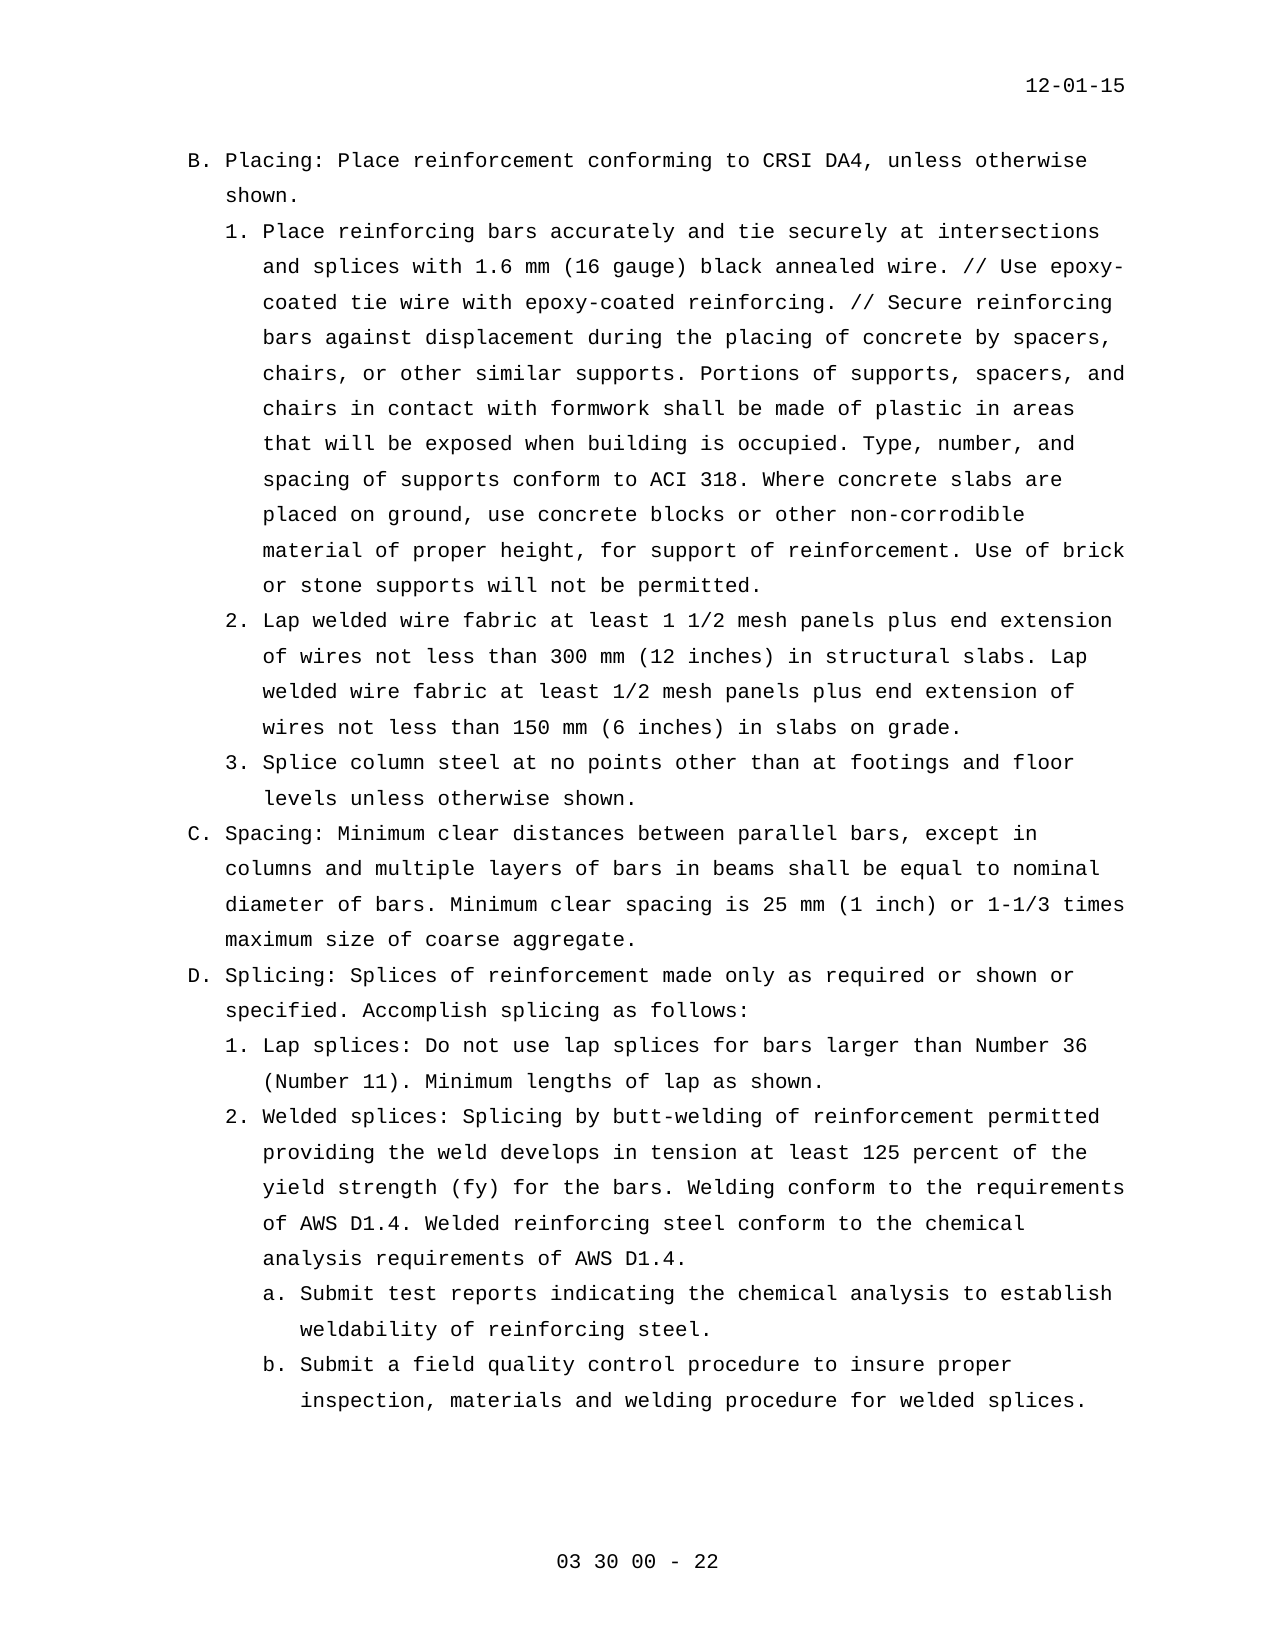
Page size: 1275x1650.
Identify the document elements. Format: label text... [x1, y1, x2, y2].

text Lap splices: Do not use lap splices for bars larger than Number 36 (Number 11). Minimum lengths of lap as shown. [225, 1035, 1125, 1094]
text Submit a field quality control procedure to insure proper inspection, materials and welding procedure for welded splices. [262, 1354, 1125, 1413]
text Spacing: Minimum clear distances between parallel bars, except in columns and multiple layers of bars in beams shall be equal to nominal diameter of bars. Minimum clear spacing is 25 mm (1 inch) or 1-1/3 times maximum size of coarse aggregate. [187, 823, 1125, 953]
text Splicing: Splices of reinforcement made only as required or shown or specified. Accomplish splicing as follows: [187, 964, 1125, 1024]
text Splice column steel at no points other than at footings and floor levels unless otherwise shown. [225, 752, 1125, 811]
text Placing: Place reinforcement conforming to CRSI DA4, unless otherwise shown. [187, 150, 1125, 209]
text Submit test reports indicating the chemical analysis to establish weldability of reinforcing steel. [262, 1283, 1125, 1342]
text Place reinforcing bars accurately and tie securely at intersections and splices with 1.6 mm (16 gauge) black annealed wire. // Use epoxy-coated tie wire with epoxy-coated reinforcing. // Secure reinforcing bars against displacement during the placing of concrete by spacers, chairs, or other similar supports. Portions of supports, spacers, and chairs in contact with formwork shall be made of plastic in areas that will be exposed when building is occupied. Type, number, and spacing of supports conform to ACI 318. Where concrete slabs are placed on ground, use concrete blocks or other non-corrodible material of proper height, for support of reinforcement. Use of brick or stone supports will not be permitted. [225, 221, 1125, 599]
text Welded splices: Splicing by butt-welding of reinforcement permitted providing the weld develops in tension at least 125 percent of the yield strength (fy) for the bars. Welding conform to the requirements of AWS D1.4. Welded reinforcing steel conform to the chemical analysis requirements of AWS D1.4. [225, 1106, 1125, 1272]
text Lap welded wire fabric at least 1 1/2 mesh panels plus end extension of wires not less than 300 mm (12 inches) in structural slabs. Lap welded wire fabric at least 1/2 mesh panels plus end extension of wires not less than 150 mm (6 inches) in slabs on grade. [225, 610, 1125, 740]
